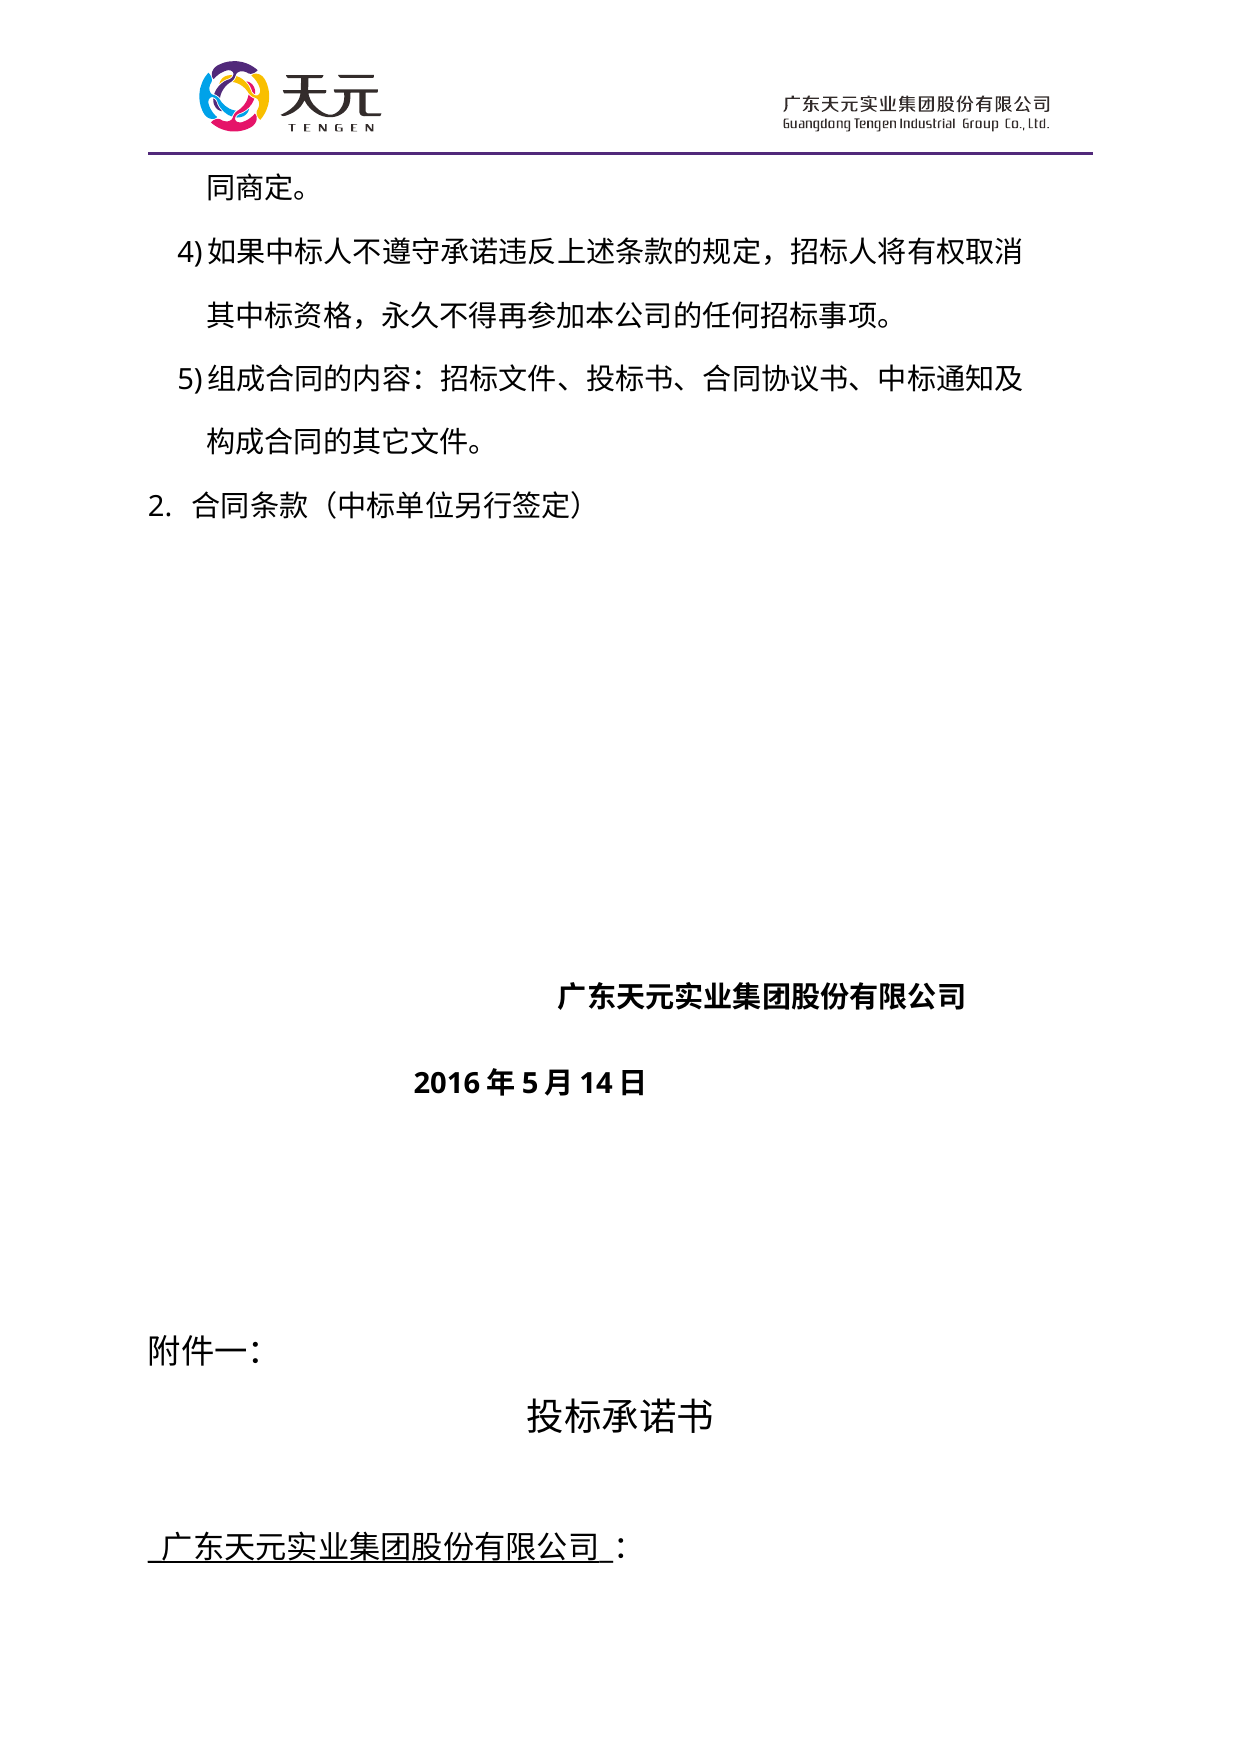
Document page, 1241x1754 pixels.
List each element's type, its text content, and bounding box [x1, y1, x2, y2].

text 构成合同的其它文件。 [177, 419, 1092, 461]
text 投标承诺书 [148, 1382, 1092, 1447]
text _广东天元实业集团股份有限公司_： [148, 1512, 1092, 1577]
list 如果中标人不遵守承诺违反上述条款的规定，招标人将有权取消 [177, 228, 1092, 271]
list 组成合同的内容：招标文件、投标书、合同协议书、中标通知及 [177, 356, 1092, 398]
text 附件一： [148, 1317, 1092, 1382]
text 其中标资格，永久不得再参加本公司的任何招标事项。 [177, 292, 1092, 334]
text 广东天元实业集团股份有限公司 [148, 962, 1092, 1027]
text 2016年 5月14日 [148, 1048, 1092, 1113]
list 合同条款（中标单位另行签定） [148, 482, 1092, 525]
text 同商定。 [177, 165, 1092, 207]
